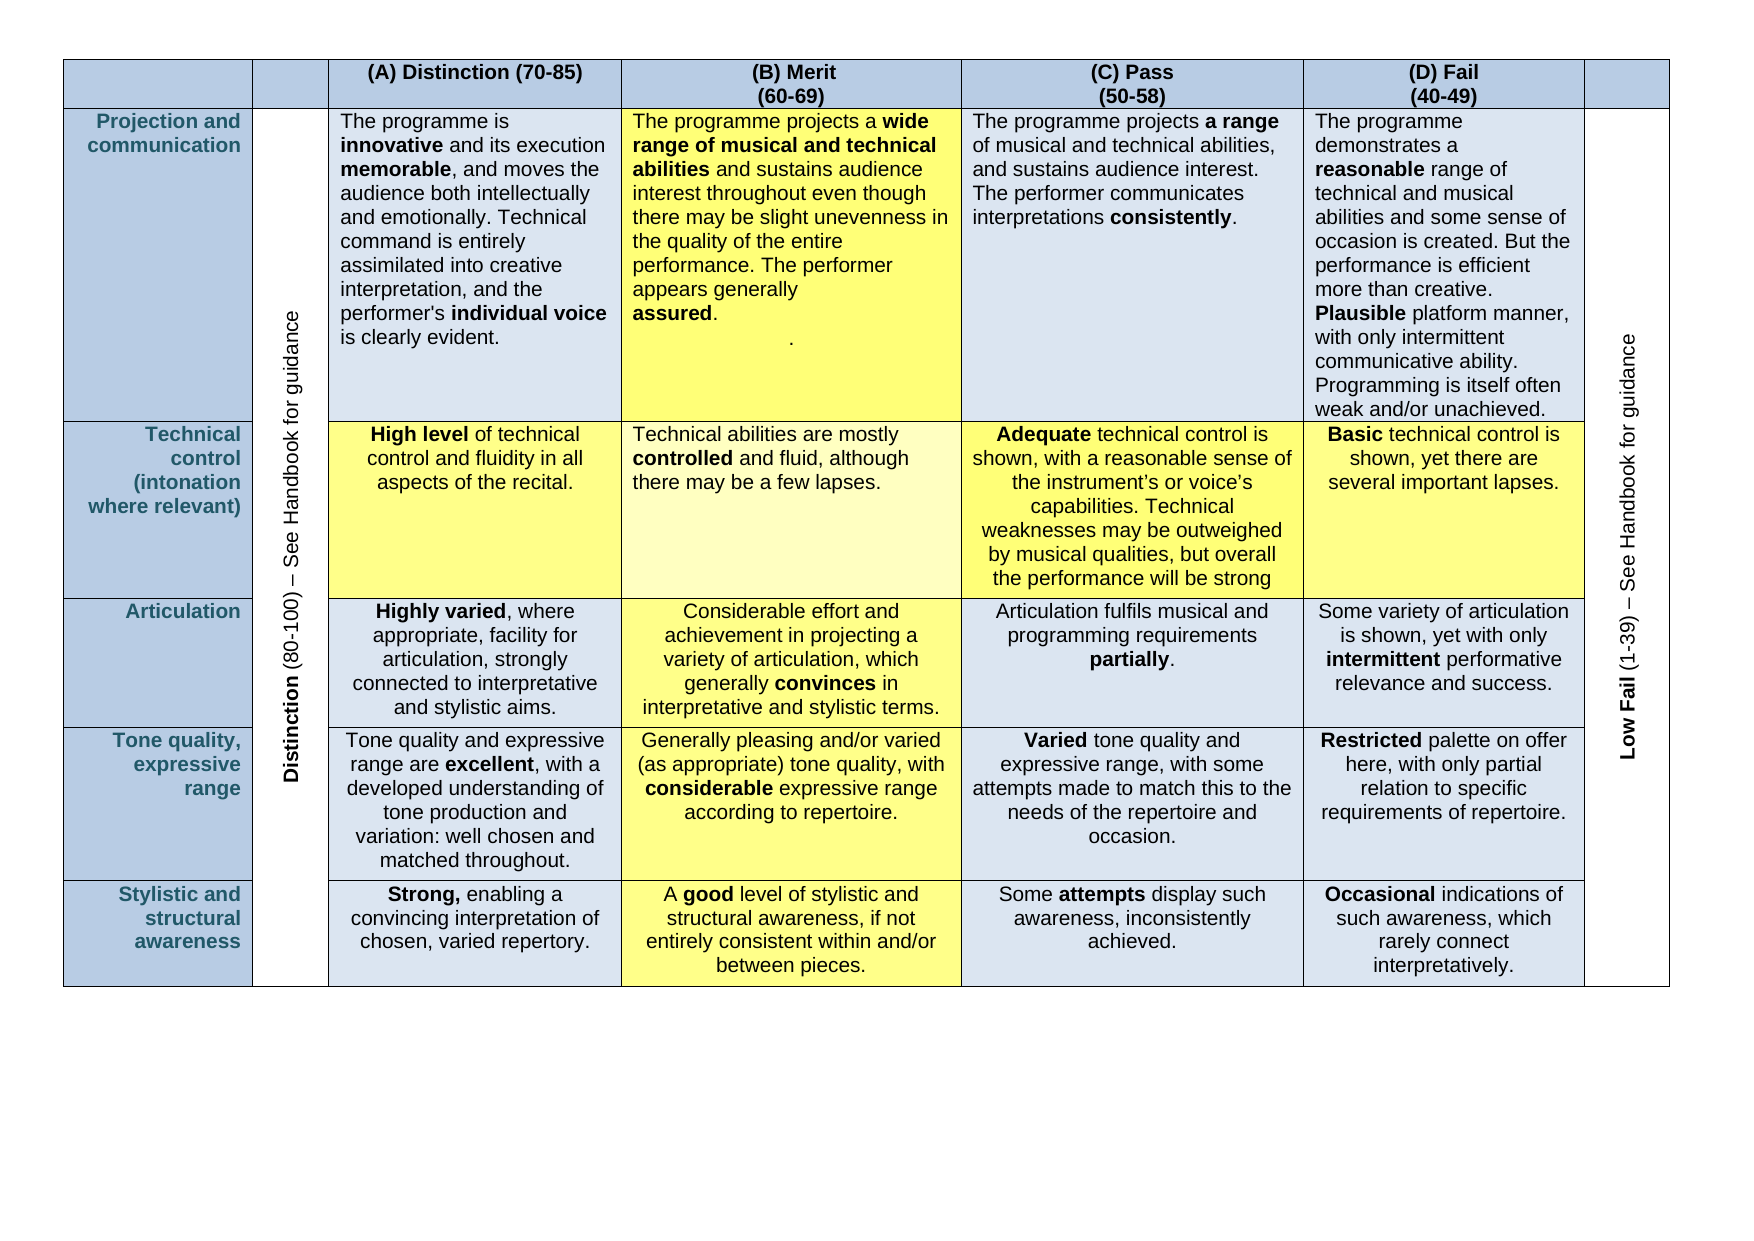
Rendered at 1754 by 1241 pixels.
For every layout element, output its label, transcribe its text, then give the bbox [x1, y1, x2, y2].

table_cell Projection and communication [64, 109, 252, 421]
table_cell Varied tone quality and expressive range, with some attempts made to match this to the needs of the repertoire and occasion. [962, 728, 1303, 880]
table_cell Stylistic and structural awareness [64, 881, 252, 986]
table_cell Adequate technical control is shown, with a reasonable sense of the instrument’s or voice’s capabilities. Technical weaknesses may be outweighed by musical qualities, but overall the performance will be strong [962, 422, 1303, 598]
table_cell The programme is innovative and its execution memorable, and moves the audience both intellectually and emotionally. Technical command is entirely assimilated into creative interpretation, and the performer's individual voice is clearly evident. [329, 109, 621, 421]
table_cell Distinction (80-100) – See Handbook for guidance [253, 109, 328, 986]
table_header (A) Distinction (70-85) [329, 60, 621, 108]
table_header [64, 60, 252, 108]
table_cell Technical abilities are mostly controlled and fluid, although there may be a few lapses. [622, 422, 961, 598]
table_cell Highly varied, where appropriate, facility for articulation, strongly connected to interpretative and stylistic aims. [329, 599, 621, 727]
table_cell Articulation [64, 599, 252, 727]
table_cell Tone quality, expressive range [64, 728, 252, 880]
table_cell Low Fail (1-39) – See Handbook for guidance [1585, 109, 1669, 986]
table_cell Some attempts display such awareness, inconsistently achieved. [962, 881, 1303, 986]
table_cell Occasional indications of such awareness, which rarely connect interpretatively. [1304, 881, 1584, 986]
table_cell Some variety of articulation is shown, yet with only intermittent performative relevance and success. [1304, 599, 1584, 727]
table_cell A good level of stylistic and structural awareness, if not entirely consistent within and/or between pieces. [622, 881, 961, 986]
table_header (D) Fail (40-49) [1304, 60, 1584, 108]
table_cell Restricted palette on offer here, with only partial relation to specific requirements of repertoire. [1304, 728, 1584, 880]
table_cell The programme projects a wide range of musical and technical abilities and sustains audience interest throughout even though there may be slight unevenness in the quality of the entire performance. The performer appears generally assured. . [622, 109, 961, 421]
table_cell The programme demonstrates a reasonable range of technical and musical abilities and some sense of occasion is created. But the performance is efficient more than creative. Plausible platform manner, with only intermittent communicative ability. Programming is itself often weak and/or unachieved. [1304, 109, 1584, 421]
table_header [253, 60, 328, 108]
table_cell Considerable effort and achievement in projecting a variety of articulation, which generally convinces in interpretative and stylistic terms. [622, 599, 961, 727]
table_cell Generally pleasing and/or varied (as appropriate) tone quality, with considerable expressive range according to repertoire. [622, 728, 961, 880]
table_cell Articulation fulfils musical and programming requirements partially. [962, 599, 1303, 727]
table_cell Technical control (intonation where relevant) [64, 422, 252, 598]
table_cell Strong, enabling a convincing interpretation of chosen, varied repertory. [329, 881, 621, 986]
table_header (C) Pass (50-58) [962, 60, 1303, 108]
table_cell The programme projects a range of musical and technical abilities, and sustains audience interest. The performer communicates interpretations consistently. [962, 109, 1303, 421]
table_cell Basic technical control is shown, yet there are several important lapses. [1304, 422, 1584, 598]
table_cell Tone quality and expressive range are excellent, with a developed understanding of tone production and variation: well chosen and matched throughout. [329, 728, 621, 880]
table_header [1585, 60, 1669, 108]
table_cell High level of technical control and fluidity in all aspects of the recital. [329, 422, 621, 598]
table_header (B) Merit (60-69) [622, 60, 961, 108]
